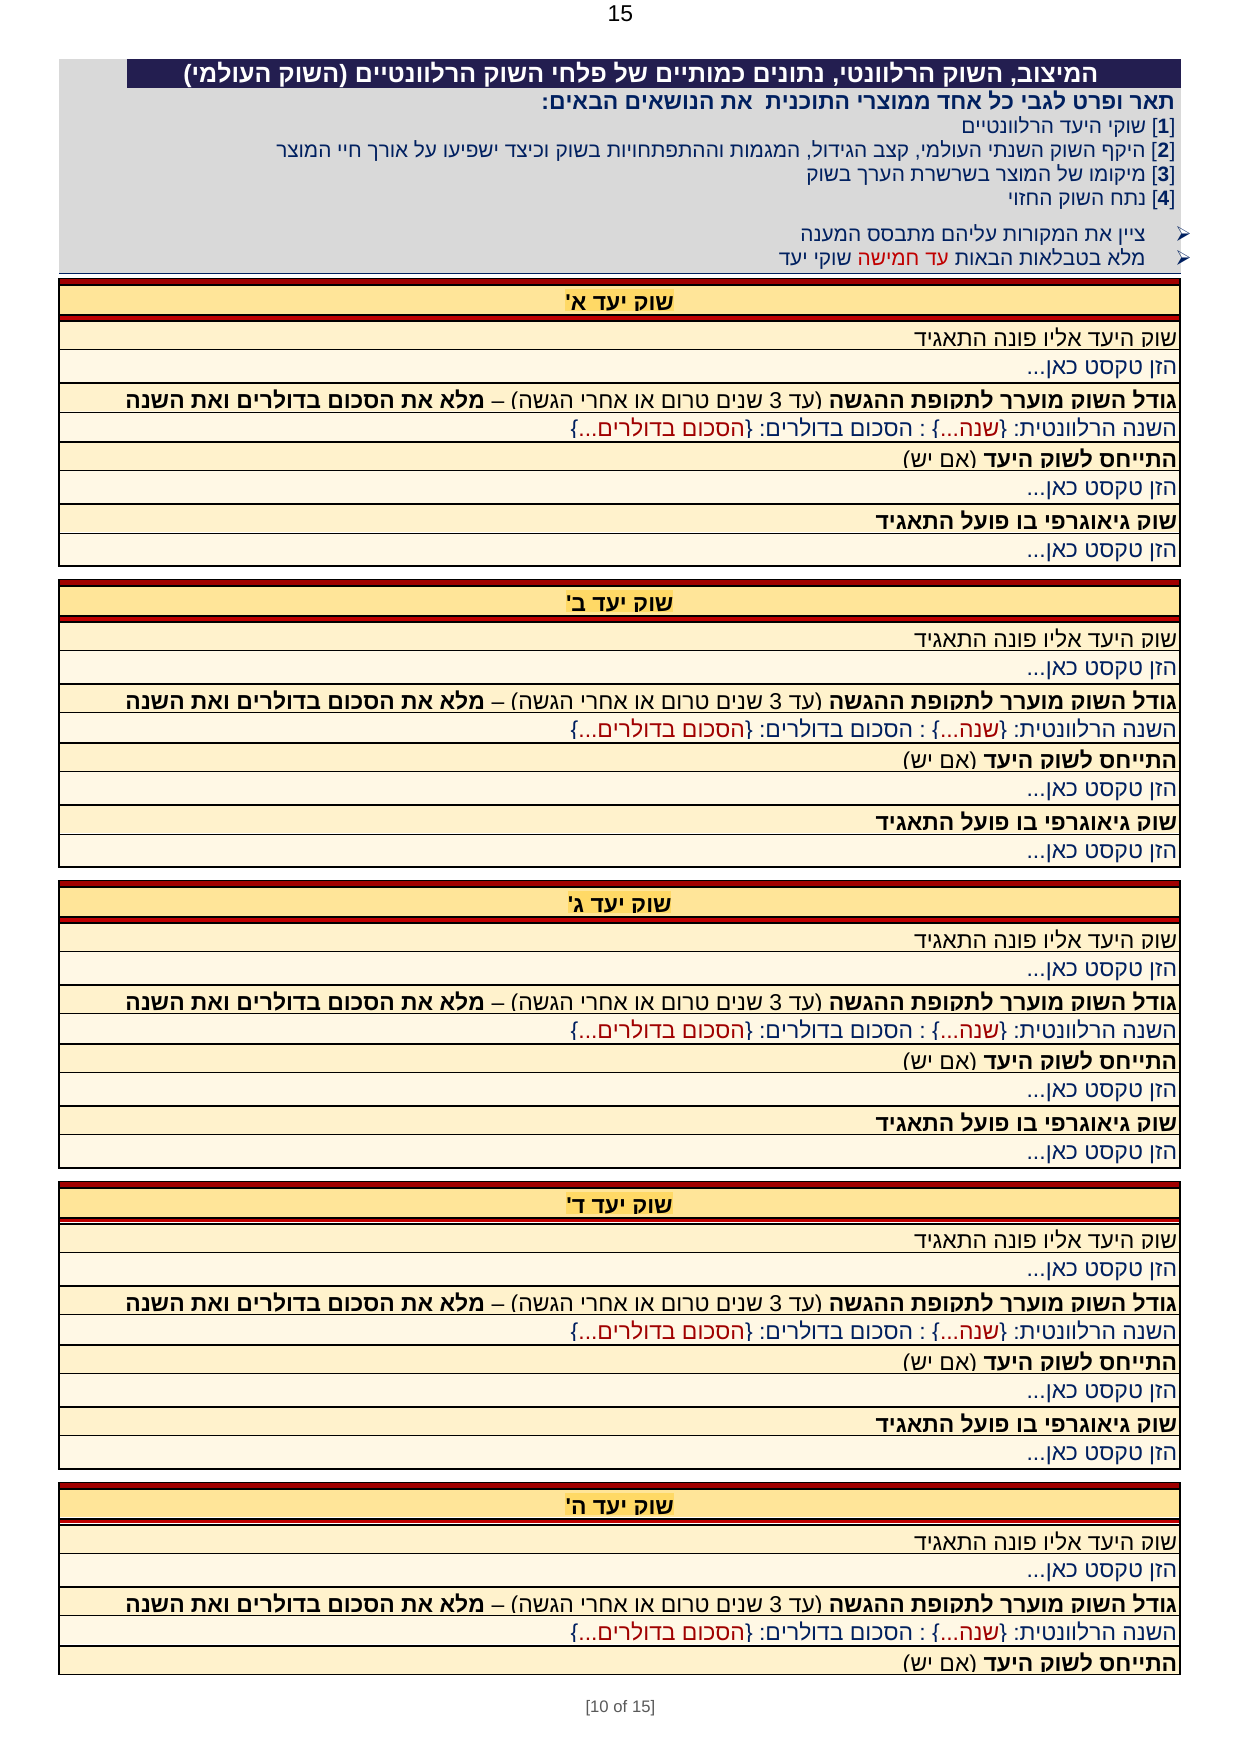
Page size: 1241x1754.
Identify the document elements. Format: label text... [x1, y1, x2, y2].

table_cell הזן טקסט כאן... [60, 1135, 1179, 1167]
table_cell גודל השוק מוערך לתקופת ההגשה (עד 3 שנים טרום או אחרי הגשה) – מלא את הסכום בדולרים ואת השנה הרלוונטית [60, 1287, 1179, 1314]
table_cell השנה הרלוונטית: {} : הסכום בדולרים: {} [60, 413, 1179, 441]
table_cell [60, 617, 1179, 621]
table_header [60, 580, 1179, 585]
table_cell הזן טקסט כאן... [60, 1436, 1179, 1468]
table_cell הזן טקסט כאן... [60, 471, 1179, 503]
table_cell הזן טקסט כאן... [60, 835, 1179, 866]
table_cell [60, 316, 1179, 320]
table_cell הזן טקסט כאן... [60, 1554, 1179, 1586]
table_cell שוק גיאוגרפי בו פועל התאגיד [60, 806, 1179, 833]
table_cell הזן טקסט כאן... [60, 350, 1179, 382]
table_cell הזן טקסט כאן... [60, 952, 1179, 984]
table_cell שוק גיאוגרפי בו פועל התאגיד [60, 505, 1179, 532]
table_cell התייחס לשוק היעד (אם יש) [60, 1647, 1179, 1674]
table_cell השנה הרלוונטית: {} : הסכום בדולרים: {} [60, 1315, 1179, 1344]
table_cell הזן טקסט כאן... [60, 1253, 1179, 1285]
table_cell שוק גיאוגרפי בו פועל התאגיד [60, 1408, 1179, 1435]
table_cell השנה הרלוונטית: {} : הסכום בדולרים: {} [60, 1014, 1179, 1043]
table_cell שוק יעד א' [60, 286, 1179, 314]
table_header תאר ופרט לגבי כל אחד ממוצרי התוכנית את הנושאים הבאים: [1] שוקי היעד הרלוונטיים [2] היקף השוק השנתי העולמי, קצב הגידול, המגמות וההתפתחויות בשוק וכיצד ישפיעו על אורך חיי המוצר [3] מיקומו של המוצר בשרשרת הערך בשוק [4] נתח השוק החזוי ציין את המקורות עליהם מתבסס המענה מלא בטבלאות הבאות עד חמישה שוקי יעד [59, 59, 1181, 273]
table_cell הזן טקסט כאן... [60, 651, 1179, 683]
table_cell שוק יעד ה' [60, 1490, 1179, 1517]
table_header [60, 1483, 1179, 1488]
table_cell גודל השוק מוערך לתקופת ההגשה (עד 3 שנים טרום או אחרי הגשה) – מלא את הסכום בדולרים ואת השנה הרלוונטית [60, 384, 1179, 411]
table_cell הזן טקסט כאן... [60, 534, 1179, 565]
table_cell שוק יעד ג' [60, 888, 1179, 916]
table_cell [60, 918, 1179, 922]
table_cell שוק יעד ב' [60, 587, 1179, 615]
table_cell התייחס לשוק היעד (אם יש) [60, 1346, 1179, 1373]
table_cell גודל השוק מוערך לתקופת ההגשה (עד 3 שנים טרום או אחרי הגשה) – מלא את הסכום בדולרים ואת השנה הרלוונטית [60, 685, 1179, 712]
subtitle המיצוב, השוק הרלוונטי, נתונים כמותיים של פלחי השוק הרלוונטיים (השוק העולמי) [127, 59, 1181, 88]
table_header [60, 881, 1179, 886]
table_cell גודל השוק מוערך לתקופת ההגשה (עד 3 שנים טרום או אחרי הגשה) – מלא את הסכום בדולרים ואת השנה הרלוונטית [60, 1588, 1179, 1615]
table_cell התייחס לשוק היעד (אם יש) [60, 1045, 1179, 1072]
table_cell הזן טקסט כאן... [60, 772, 1179, 804]
table_cell התייחס לשוק היעד (אם יש) [60, 744, 1179, 771]
table_header [60, 279, 1179, 284]
table_cell שוק יעד ד' [60, 1189, 1179, 1217]
table_cell התייחס לשוק היעד (אם יש) [60, 443, 1179, 470]
table_cell הזן טקסט כאן... [60, 1073, 1179, 1105]
table_cell השנה הרלוונטית: {} : הסכום בדולרים: {} [60, 1616, 1179, 1644]
table_cell הזן טקסט כאן... [60, 1374, 1179, 1406]
table_cell השנה הרלוונטית: {} : הסכום בדולרים: {} [60, 713, 1179, 742]
table_cell שוק גיאוגרפי בו פועל התאגיד [60, 1107, 1179, 1134]
table_header [60, 1182, 1179, 1187]
table_cell גודל השוק מוערך לתקופת ההגשה (עד 3 שנים טרום או אחרי הגשה) – מלא את הסכום בדולרים ואת השנה הרלוונטית [60, 986, 1179, 1013]
